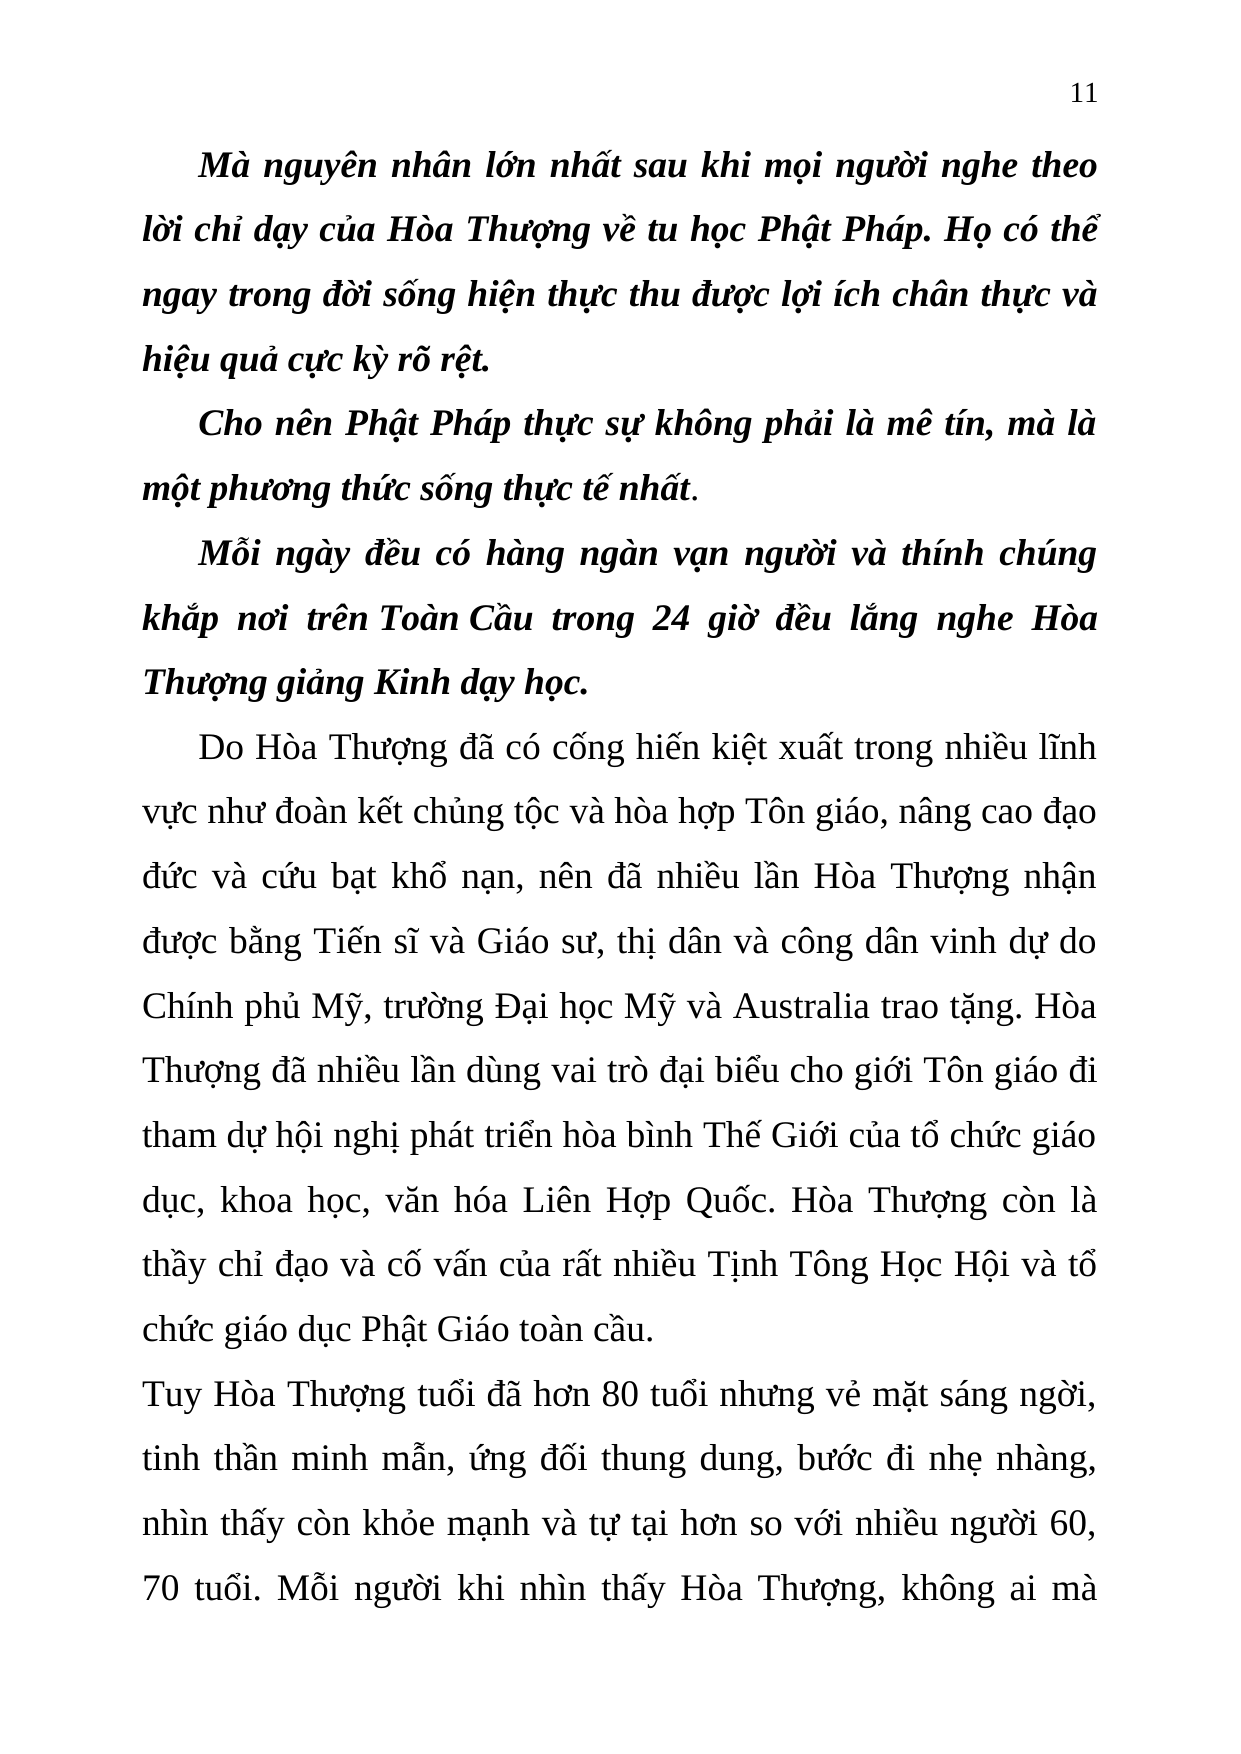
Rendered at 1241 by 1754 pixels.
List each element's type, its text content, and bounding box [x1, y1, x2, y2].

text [142, 1371, 1098, 1608]
text Mỗi ngày đều có hàng ngàn vạn người và thính chúng khắp nơi trên Toàn Cầu trong 24 giờ đều lắng nghe Hòa Thượng giảng Kinh dạy học. [142, 530, 1098, 703]
text Mà nguyên nhân lớn nhất sau khi mọi người nghe theo lời chỉ dạy của Hòa Thượng về tu học Phật Pháp. Họ có thể ngay trong đời sống hiện thực thu được lợi ích chân thực và hiệu quả cực kỳ rõ rệt. [142, 142, 1098, 379]
text Do Hòa Thượng đã có cống hiến kiệt xuất trong nhiều lĩnh vực như đoàn kết chủng tộc và hòa hợp Tôn giáo, nâng cao đạo đức và cứu bạt khổ nạn, nên đã nhiều lần Hòa Thượng nhận được bằng Tiến sĩ và Giáo sư, thị dân và công dân vinh dự do Chính phủ Mỹ, trường Đại học Mỹ và Australia trao tặng. Hòa Thượng đã nhiều lần dùng vai trò đại biểu cho giới Tôn giáo đi tham dự hội nghị phát triển hòa bình Thế Giới của tổ chức giáo dục, khoa học, văn hóa Liên Hợp Quốc. Hòa Thượng còn là thầy chỉ đạo và cố vấn của rất nhiều Tịnh Tông Học Hội và tổ chức giáo dục Phật Giáo toàn cầu. [142, 724, 1098, 1349]
text Cho nên Phật Pháp thực sự không phải là mê tín, mà là một phương thức sống thực tế nhất. [142, 401, 1098, 509]
